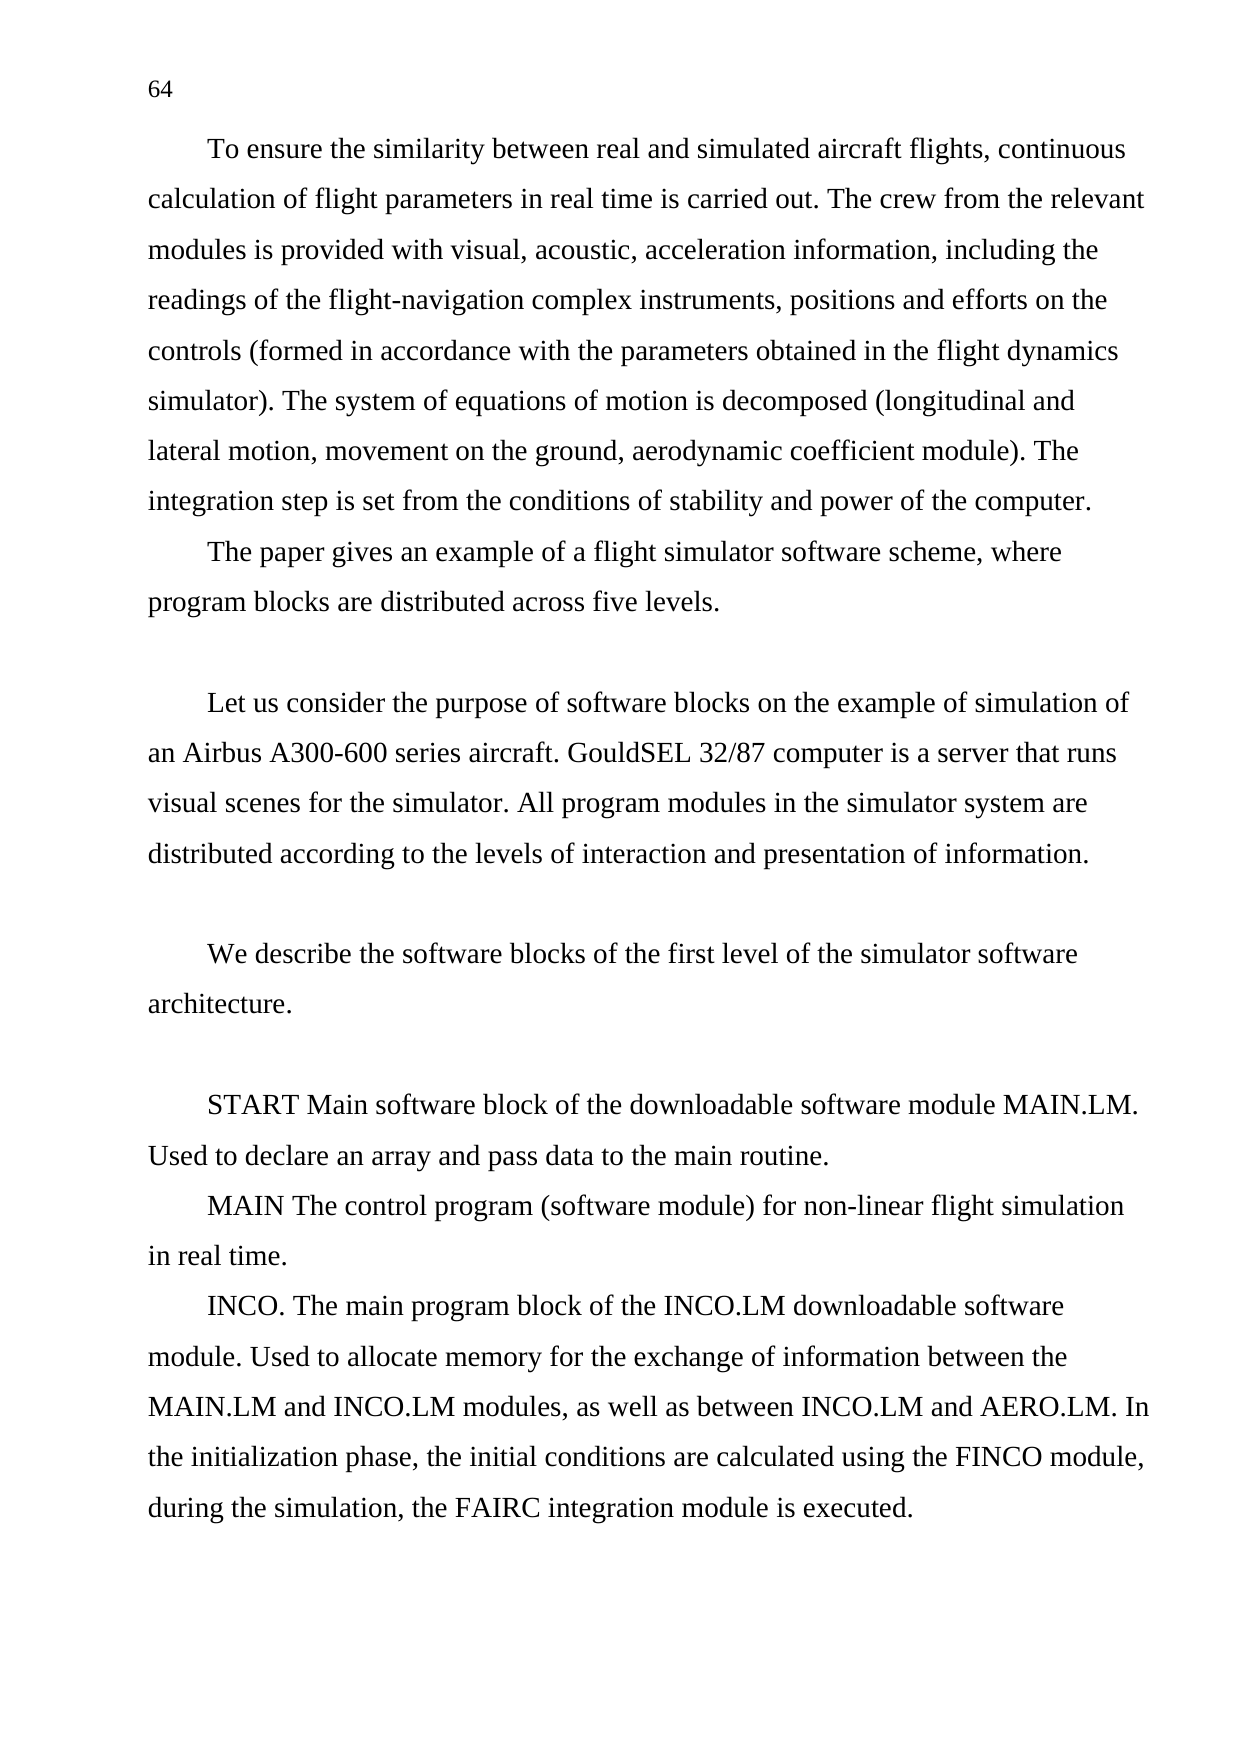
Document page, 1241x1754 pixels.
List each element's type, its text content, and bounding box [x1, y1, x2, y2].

text To ensure the similarity between real and simulated aircraft flights, continuous calculation of flight parameters in real time is carried out. The crew from the relevant modules is provided with visual, acoustic, acceleration information, including the readings of the flight-navigation complex instruments, positions and efforts on the controls (formed in accordance with the parameters obtained in the flight dynamics simulator). The system of equations of motion is decomposed (longitudinal and lateral motion, movement on the ground, aerodynamic coefficient module). The integration step is set from the conditions of stability and power of the computer. [148, 131, 1152, 517]
text The paper gives an example of a flight simulator software scheme, where program blocks are distributed across five levels. [148, 534, 1152, 618]
text Let us consider the purpose of software blocks on the example of simulation of an Airbus A300-600 series aircraft. GouldSEL 32/87 computer is a server that runs visual scenes for the simulator. All program modules in the simulator system are distributed according to the levels of interaction and presentation of information. [148, 685, 1152, 869]
text INCO. The main program block of the INCO.LM downloadable software module. Used to allocate memory for the exchange of information between the MAIN.LM and INCO.LM modules, as well as between INCO.LM and AERO.LM. In the initialization phase, the initial conditions are calculated using the FINCO module, during the simulation, the FAIRC integration module is executed. [148, 1288, 1152, 1523]
text START Main software block of the downloadable software module MAIN.LM. Used to declare an array and pass data to the main routine. [148, 1087, 1152, 1171]
text We describe the software blocks of the first level of the simulator software architecture. [148, 936, 1152, 1020]
text MAIN The control program (software module) for non-linear flight simulation in real time. [148, 1188, 1152, 1272]
